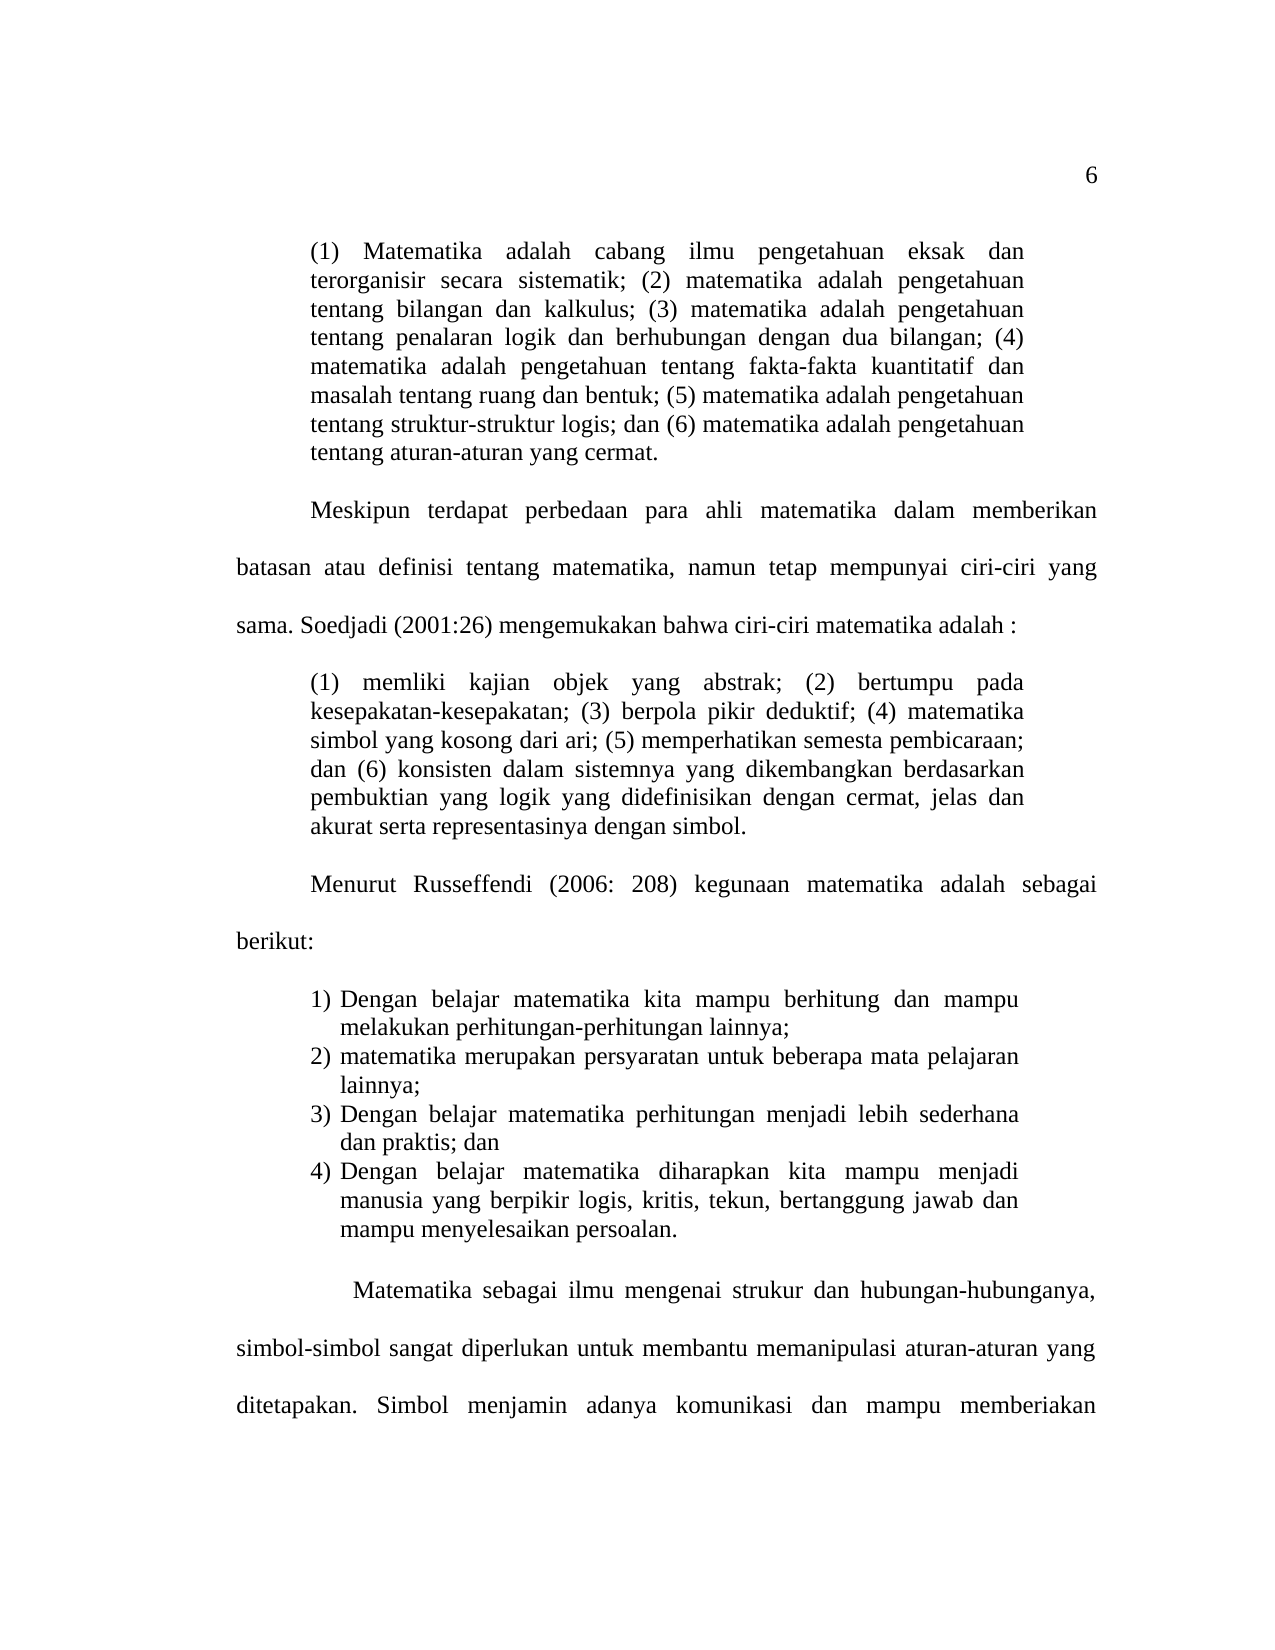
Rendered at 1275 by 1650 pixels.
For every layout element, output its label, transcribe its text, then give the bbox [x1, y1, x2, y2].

list matematika merupakan persyaratan untuk beberapa mata pelajaran lainnya; [310, 1041, 1019, 1099]
text (1) Matematika adalah cabang ilmu pengetahuan eksak dan terorganisir secara sistematik; (2) matematika adalah pengetahuan tentang bilangan dan kalkulus; (3) matematika adalah pengetahuan tentang penalaran logik dan berhubungan dengan dua bilangan; (4) matematika adalah pengetahuan tentang fakta-fakta kuantitatif dan masalah tentang ruang dan bentuk; (5) matematika adalah pengetahuan tentang struktur-struktur logis; dan (6) matematika adalah pengetahuan tentang aturan-aturan yang cermat. [310, 236, 1025, 466]
text Meskipun terdapat perbedaan para ahli matematika dalam memberikan batasan atau definisi tentang matematika, namun tetap mempunyai ciri-ciri yang sama. Soedjadi (2001:26) mengemukakan bahwa ciri-ciri matematika adalah : [236, 495, 1098, 639]
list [236, 1276, 1096, 1419]
list Dengan belajar matematika kita mampu berhitung dan mampu melakukan perhitungan-perhitungan lainnya; [310, 984, 1019, 1041]
list Dengan belajar matematika perhitungan menjadi lebih sederhana dan praktis; dan [310, 1099, 1019, 1156]
text (1) memliki kajian objek yang abstrak; (2) bertumpu pada kesepakatan-kesepakatan; (3) berpola pikir deduktif; (4) matematika simbol yang kosong dari ari; (5) memperhatikan semesta pembicaraan; dan (6) konsisten dalam sistemnya yang dikembangkan berdasarkan pembuktian yang logik yang didefinisikan dengan cermat, jelas dan akurat serta representasinya dengan simbol. [310, 667, 1025, 840]
text Menurut Russeffendi (2006: 208) kegunaan matematika adalah sebagai berikut: [236, 869, 1098, 955]
list Dengan belajar matematika diharapkan kita mampu menjadi manusia yang berpikir logis, kritis, tekun, bertanggung jawab dan mampu menyelesaikan persoalan. [310, 1156, 1019, 1242]
